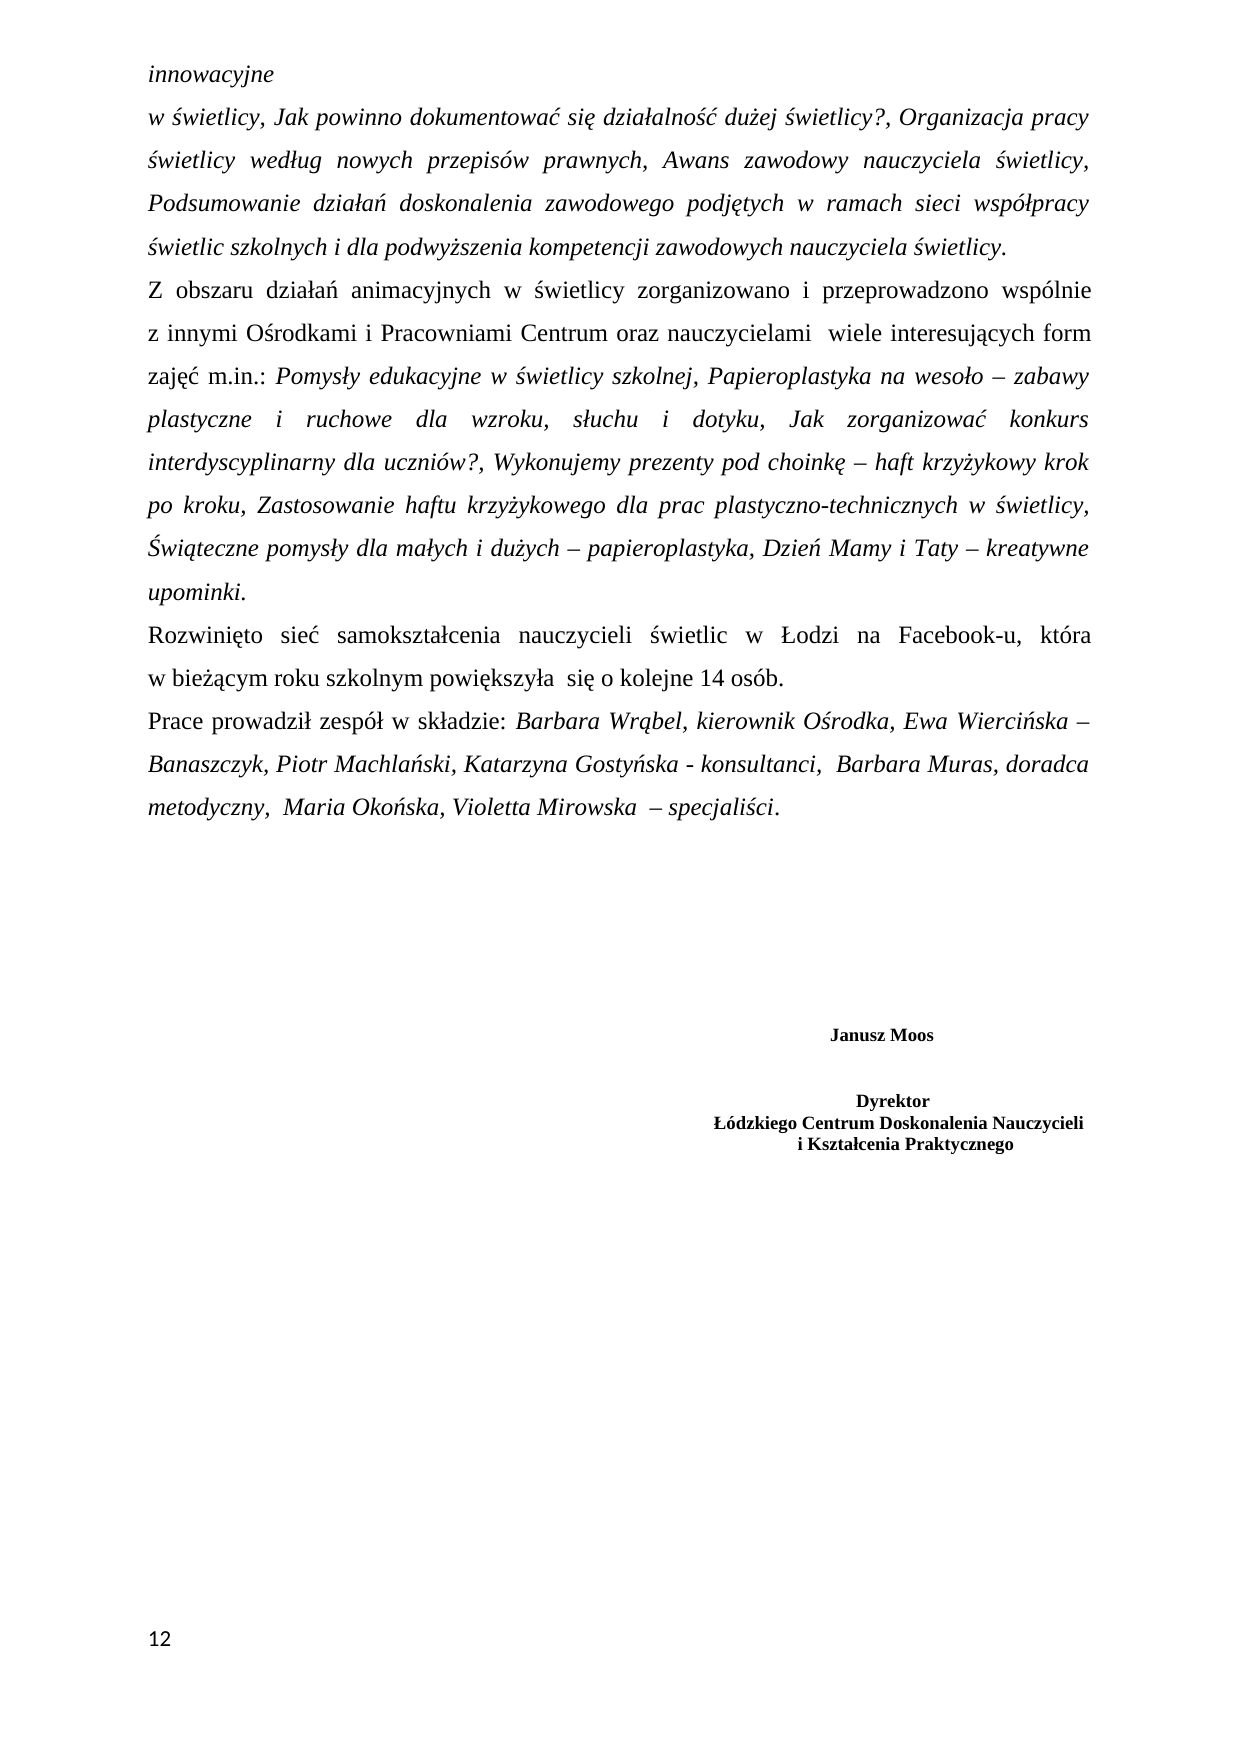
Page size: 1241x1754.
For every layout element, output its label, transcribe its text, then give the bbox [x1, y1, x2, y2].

text Prace prowadził zespół w składzie: Barbara Wrąbel, kierownik Ośrodka, Ewa Wiercińska – Banaszczyk, Piotr Machlański, Katarzyna Gostyńska - konsultanci, Barbara Muras, doradca metodyczny, Maria Okońska, Violetta Mirowska – specjaliści. [148, 706, 1092, 821]
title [148, 59, 1092, 260]
text Rozwinięto sieć samokształcenia nauczycieli świetlic w Łodzi na Facebook-u, która w bieżącym roku szkolnym powiększyła się o kolejne 14 osób. [148, 620, 1092, 692]
text i Kształcenia Praktycznego [148, 1133, 1092, 1155]
text Dyrektor [148, 1090, 1092, 1112]
text Janusz Moos [148, 1024, 1092, 1045]
text Łódzkiego Centrum Doskonalenia Nauczycieli [148, 1112, 1092, 1133]
text Z obszaru działań animacyjnych w świetlicy zorganizowano i przeprowadzono wspólnie z innymi Ośrodkami i Pracowniami Centrum oraz nauczycielami wiele interesujących form zajęć m.in.: Pomysły edukacyjne w świetlicy szkolnej, Papieroplastyka na wesoło – zabawy plastyczne i ruchowe dla wzroku, słuchu i dotyku, Jak zorganizować konkurs interdyscyplinarny dla uczniów?, Wykonujemy prezenty pod choinkę – haft krzyżykowy krok po kroku, Zastosowanie haftu krzyżykowego dla prac plastyczno-technicznych w świetlicy, Świąteczne pomysły dla małych i dużych – papieroplastyka, Dzień Mamy i Taty – kreatywne upominki. [148, 275, 1092, 605]
